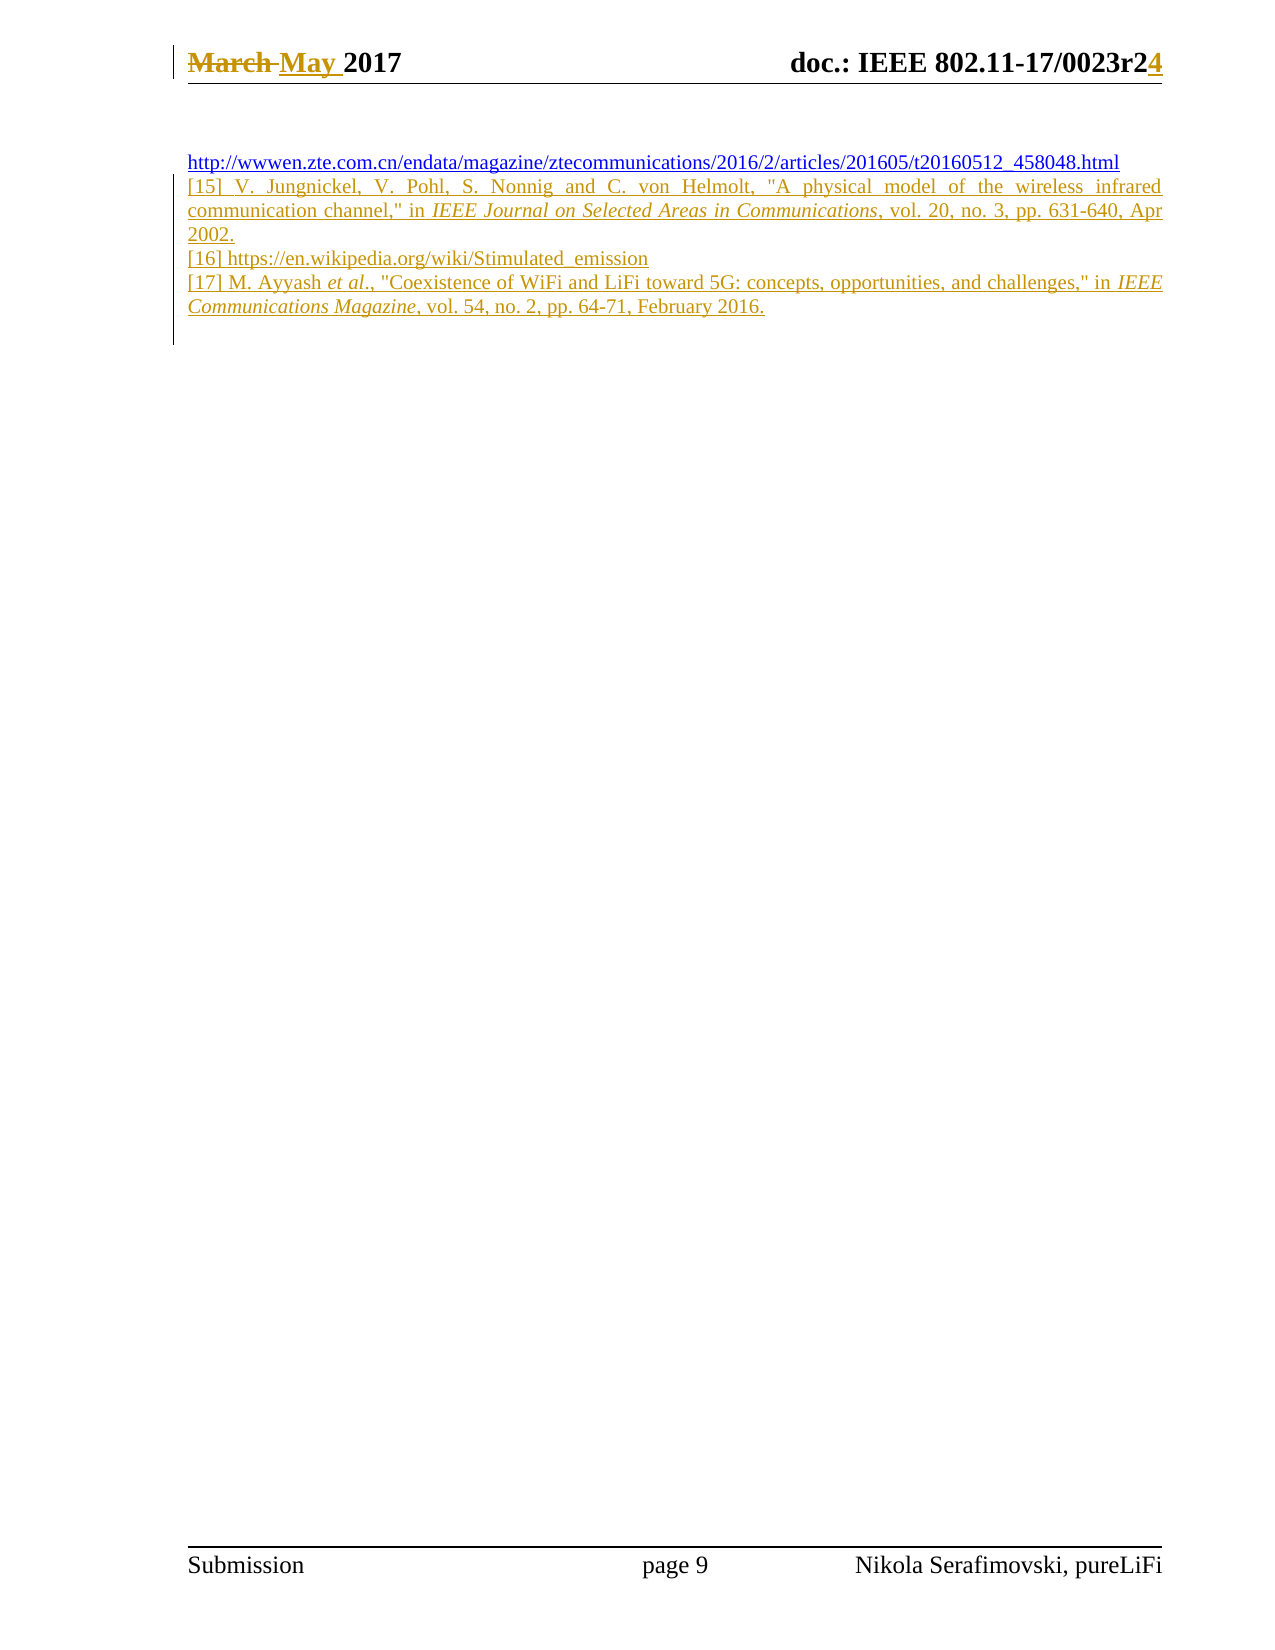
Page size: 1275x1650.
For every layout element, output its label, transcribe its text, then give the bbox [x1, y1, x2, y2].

text http://wwwen.zte.com.cn/endata/magazine/ztecommunications/2016/2/articles/201605/t20160512_458048.html [187, 150, 1162, 174]
